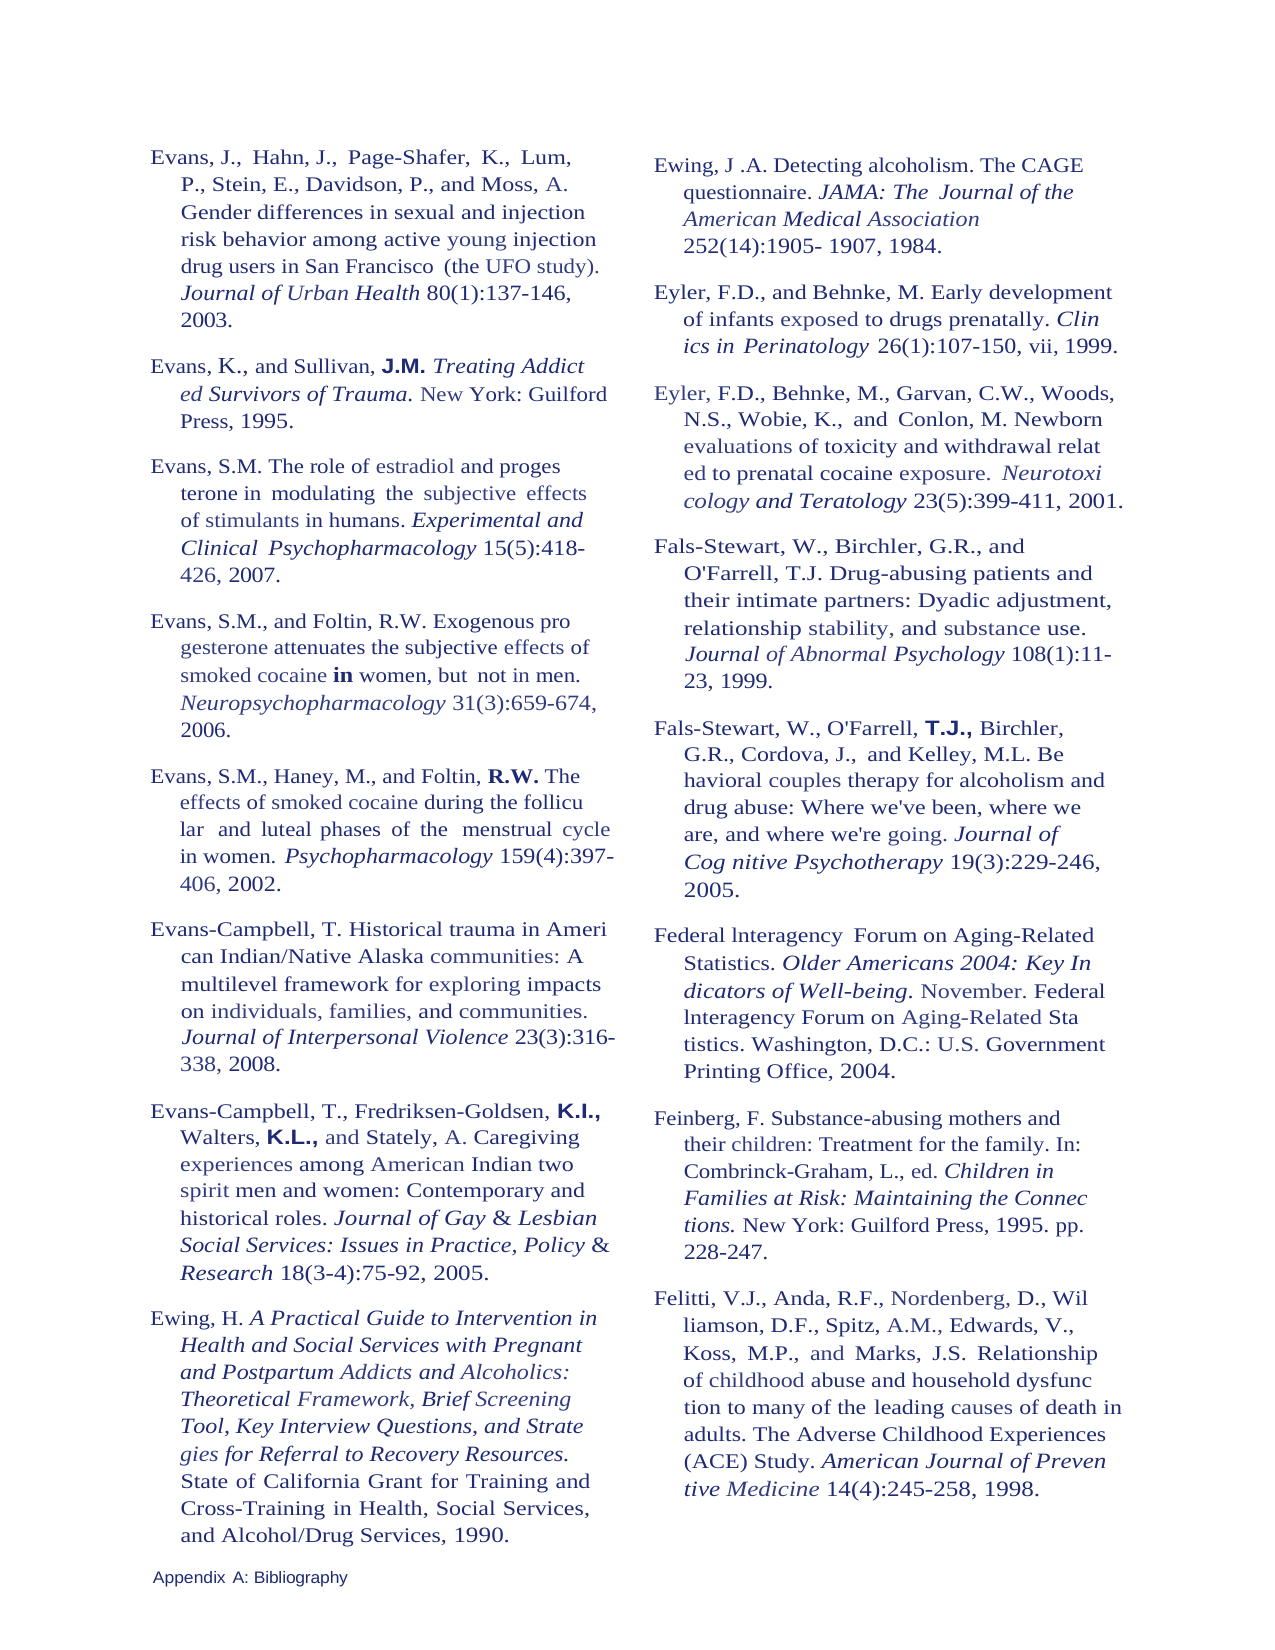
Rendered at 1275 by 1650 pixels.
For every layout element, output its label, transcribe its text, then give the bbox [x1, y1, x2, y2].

text drug users in San Francisco (the UFO study). Journal of Urban Health 80(1):137-146, 2003. [180, 254, 623, 332]
text Eyler, F.D., Behnke, M., Garvan, C.W., Woods, N.S., Wobie, K., and Conlon, M. Newborn evaluations of toxicity and withdrawal relat­ ed to prenatal cocaine exposure. Neurotoxi­ cology and Teratology 23(5):399-411, 2001. [653, 381, 1127, 513]
text Evans, S.M., and Foltin, R.W. Exogenous pro­ gesterone attenuates the subjective effects of smoked cocaine in women, but not in men. Neuropsychopharmacology 31(3):659-674, [150, 609, 623, 715]
text Ewing, H. A Practical Guide to Intervention in Health and Social Services with Pregnant and Postpartum Addicts and Alcoholics: Theoretical Framework, Brief Screening Tool, Key Interview Questions, and Strate­ gies for Referral to Recovery Resources. [150, 1305, 607, 1466]
text Fals-Stewart, W., O'Farrell, T.J., Birchler, G.R., Cordova, J., and Kelley, M.L. Be­ havioral couples therapy for alcoholism and drug abuse: Where we've been, where we are, and where we're going. Journal of Cog­ nitive Psychotherapy 19(3):229-246, 2005. [653, 715, 1114, 902]
text Evans-Campbell, T. Historical trauma in Ameri­ can Indian/Native Alaska communities: A multilevel framework for exploring impacts on individuals, families, and communities. [150, 917, 623, 1023]
text Journal of Abnormal Psychology 108(1):11- [685, 643, 1210, 666]
text Evans, S.M., Haney, M., and Foltin, R.W. The effects of smoked cocaine during the follicu­ lar and luteal phases of the menstrual cycle in women. Psychopharmacology 159(4):397- 406, 2002. [150, 764, 617, 896]
text Evans, S.M. The role of estradiol and proges­ terone in modulating the subjective effects of stimulants in humans. Experimental and Clinical Psychopharmacology 15(5):418- [150, 454, 601, 560]
text Evans, K., and Sullivan, J.M. Treating Addict­ ed Survivors of Trauma. New York: Guilford Press, 1995. [150, 352, 611, 433]
text 426, 2007. [180, 563, 623, 587]
text Ewing, J .A. Detecting alcoholism. The CAGE questionnaire. JAMA: The Journal of the American Medical Association 252(14):1905- 1907, 1984. [653, 153, 1123, 258]
text Federal lnteragency Forum on Aging-Related Statistics. Older Americans 2004: Key In­ dicators of Well-being. November. Federal lnteragency Forum on Aging-Related Sta­ tistics. Washington, D.C.: U.S. Government Printing Office, 2004. [653, 923, 1131, 1083]
text Appendix A: Bibliography [153, 1568, 623, 1587]
text Evans-Campbell, T., Fredriksen-Goldsen, K.I., Walters, K.L., and Stately, A. Caregiving experiences among American Indian two­ spirit men and women: Contemporary and historical roles. Journal of Gay & Lesbian Social Services: Issues in Practice, Policy & Research 18(3-4):75-92, 2005. [150, 1098, 623, 1285]
text 2006. [180, 717, 623, 742]
text 338, 2008. [180, 1051, 623, 1077]
text Eyler, F.D., and Behnke, M. Early development of infants exposed to drugs prenatally. Clin­ ics in Perinatology 26(1):107-150, vii, 1999. [653, 280, 1131, 359]
text Felitti, V.J., Anda, R.F., Nordenberg, D., Wil­ liamson, D.F., Spitz, A.M., Edwards, V., Koss, M.P., and Marks, J.S. Relationship of childhood abuse and household dysfunc­ [653, 1286, 1114, 1392]
text 23, 1999. [683, 668, 1210, 693]
text tion to many of the leading causes of death in adults. The Adverse Childhood Experiences (ACE) Study. American Journal of Preven­ tive Medicine 14(4):245-258, 1998. [684, 1395, 1127, 1501]
text Fals-Stewart, W., Birchler, G.R., and O'Farrell, T.J. Drug-abusing patients and their intimate partners: Dyadic adjustment, relationship stability, and substance use. [653, 534, 1114, 640]
text Journal of Interpersonal Violence 23(3):316- [181, 1026, 623, 1049]
text State of California Grant for Training and Cross-Training in Health, Social Services, and Alcohol/Drug Services, 1990. [180, 1469, 590, 1547]
text Evans, J., Hahn, J., Page-Shafer, K., Lum, P., Stein, E., Davidson, P., and Moss, A. Gender differences in sexual and injection risk behavior among active young injection [150, 145, 597, 251]
text Feinberg, F. Substance-abusing mothers and their children: Treatment for the family. In: Combrinck-Graham, L., ed. Children in Families at Risk: Maintaining the Connec­ tions. New York: Guilford Press, 1995. pp. 228-247. [653, 1106, 1109, 1264]
